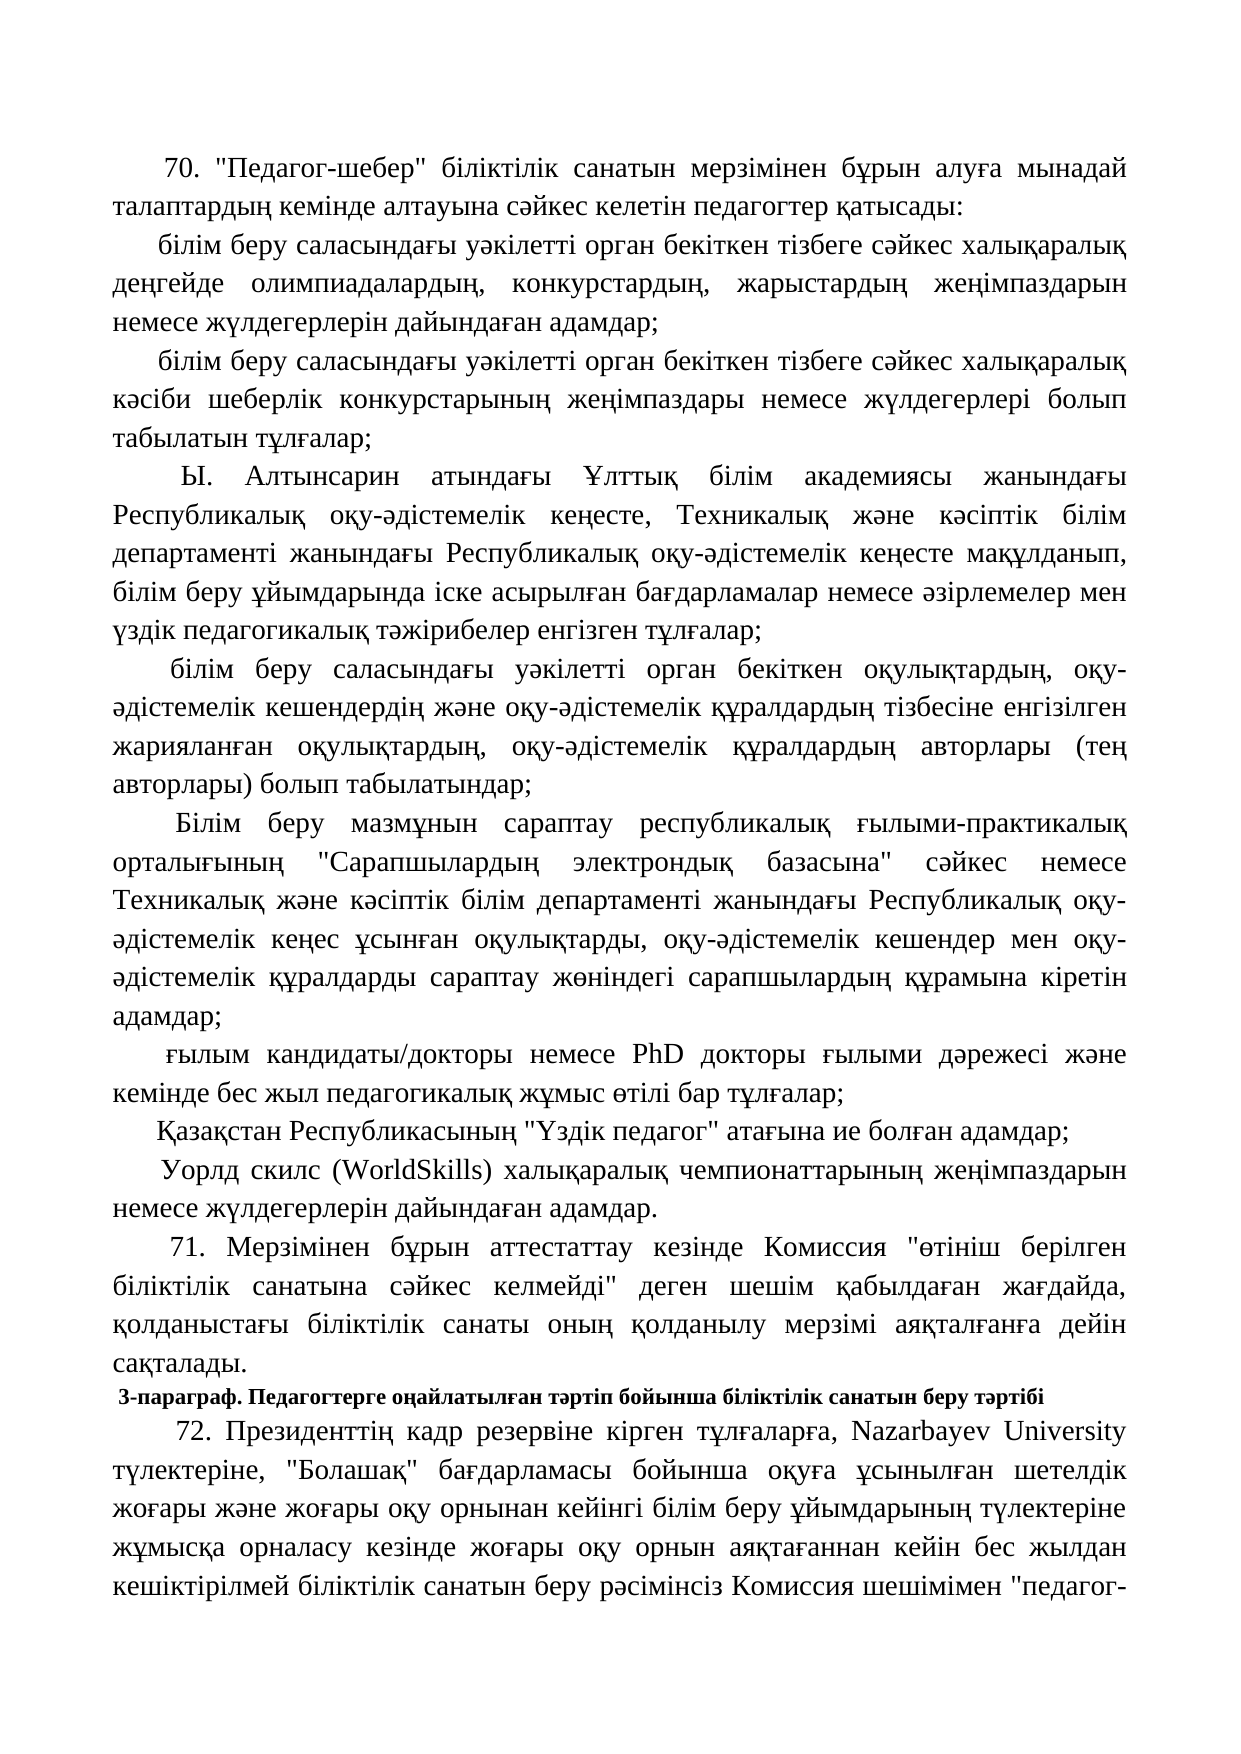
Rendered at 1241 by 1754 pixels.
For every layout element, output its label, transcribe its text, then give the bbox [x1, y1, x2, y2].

text білім беру саласындағы уәкілетті орган бекіткен оқулықтардың, оқу-әдістемелік кешендердің және оқу-әдістемелік құралдардың тізбесіне енгізілген жарияланған оқулықтардың, оқу-әдістемелік құралдардың авторлары (тең авторлары) болып табылатындар; [112, 651, 1128, 800]
text Білім беру мазмұнын сараптау республикалық ғылыми-практикалық орталығының "Сарапшылардың электрондық базасына" сәйкес немесе Техникалық және кәсіптік білім департаменті жанындағы Республикалық оқу-әдістемелік кеңес ұсынған оқулықтарды, оқу-әдістемелік кешендер мен оқу-әдістемелік құралдарды сараптау жөніндегі сарапшылардың құрамына кіретін адамдар; [112, 805, 1128, 1031]
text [112, 1413, 1128, 1601]
text ғылым кандидаты/докторы немесе PhD докторы ғылыми дәрежесі және кемінде бес жыл педагогикалық жұмыс өтілі бар тұлғалар; [112, 1036, 1128, 1108]
text Уорлд скилс (WorldSkills) халықаралық чемпионаттарының жеңімпаздарын немесе жүлдегерлерін дайындаған адамдар. [112, 1152, 1128, 1224]
text Қазақстан Республикасының "Үздік педагог" атағына ие болған адамдар; [112, 1113, 1128, 1147]
text 70. "Педагог-шебер" біліктілік санатын мерзімінен бұрын алуға мынадай талаптардың кемінде алтауына сәйкес келетін педагогтер қатысады: [112, 150, 1128, 222]
text Ы. Алтынсарин атындағы Ұлттық білім академиясы жанындағы Республикалық оқу-әдістемелік кеңесте, Техникалық және кәсіптік білім департаменті жанындағы Республикалық оқу-әдістемелік кеңесте мақұлданып, білім беру ұйымдарында іске асырылған бағдарламалар немесе әзірлемелер мен үздік педагогикалық тәжірибелер енгізген тұлғалар; [112, 458, 1128, 646]
text білім беру саласындағы уәкілетті орган бекіткен тізбеге сәйкес халықаралық деңгейде олимпиадалардың, конкурстардың, жарыстардың жеңімпаздарын немесе жүлдегерлерін дайындаған адамдар; [112, 227, 1128, 338]
text 71. Мерзімінен бұрын аттестаттау кезінде Комиссия "өтініш берілген біліктілік санатына сәйкес келмейді" деген шешім қабылдаған жағдайда, қолданыстағы біліктілік санаты оның қолданылу мерзімі аяқталғанға дейін сақталады. [112, 1229, 1128, 1378]
text 3-параграф. Педагогтерге оңайлатылған тәртіп бойынша біліктілік санатын беру тәртібі [112, 1383, 1128, 1410]
text білім беру саласындағы уәкілетті орган бекіткен тізбеге сәйкес халықаралық кәсіби шеберлік конкурстарының жеңімпаздары немесе жүлдегерлері болып табылатын тұлғалар; [112, 343, 1128, 453]
